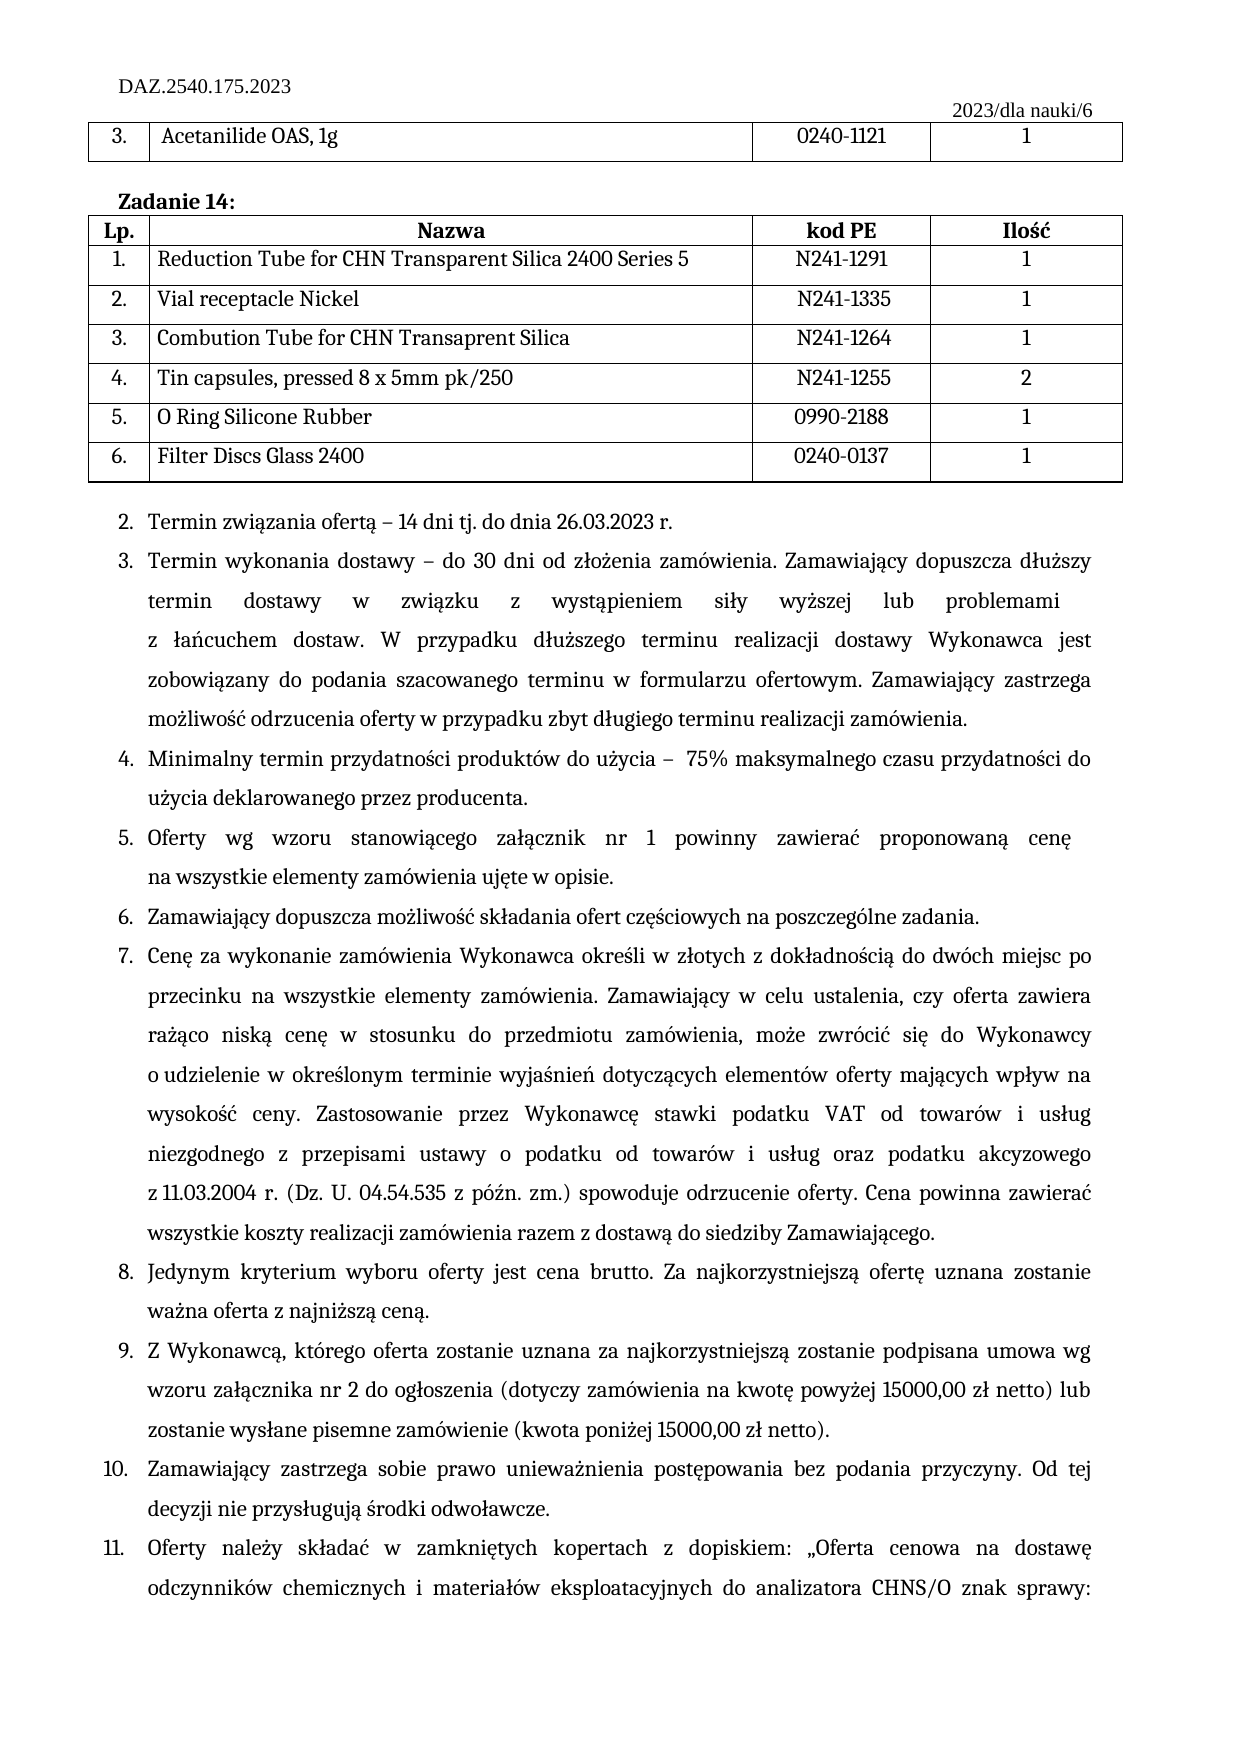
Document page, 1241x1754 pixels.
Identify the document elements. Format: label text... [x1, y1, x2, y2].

list Oferty wg wzoru stanowiącego załącznik nr 1 powinny zawierać proponowaną cenę na wszystkie elementy zamówienia ujęte w opisie. [118, 824, 1093, 890]
table_cell Combution Tube for CHN Transaprent Silica [150, 325, 752, 363]
table_cell 1. [89, 246, 149, 284]
list Minimalny termin przydatności produktów do użycia – 75% maksymalnego czasu przydatności do użycia deklarowanego przez producenta. [118, 746, 1093, 811]
table_header Nazwa [150, 216, 752, 245]
table_cell N241-1291 [753, 246, 930, 284]
table_cell 1 [931, 325, 1122, 363]
table_cell 0240-0137 [753, 443, 930, 481]
table_cell 3. [89, 325, 149, 363]
text Zadanie 14: [118, 189, 1093, 215]
table_cell N241-1264 [753, 325, 930, 363]
list Zamawiający zastrzega sobie prawo unieważnienia postępowania bez podania przyczyny. Od tej decyzji nie przysługują środki odwoławcze. [103, 1456, 1093, 1522]
table_cell 5. [89, 404, 149, 442]
table_cell 1 [931, 286, 1122, 324]
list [103, 1535, 1093, 1601]
table_cell 0990-2188 [753, 404, 930, 442]
list Zamawiający dopuszcza możliwość składania ofert częściowych na poszczególne zadania. [118, 903, 1093, 930]
table_cell 4. [89, 364, 149, 403]
table_cell 1 [931, 123, 1122, 161]
table_cell 3. [89, 123, 149, 161]
table_cell Filter Discs Glass 2400 [150, 443, 752, 481]
table_header kod PE [753, 216, 930, 245]
table_cell N241-1335 [753, 286, 930, 324]
table_cell O Ring Silicone Rubber [150, 404, 752, 442]
list Termin wykonania dostawy – do 30 dni od złożenia zamówienia. Zamawiający dopuszcza dłuższy termin dostawy w związku z wystąpieniem siły wyższej lub problemami z łańcuchem dostaw. W przypadku dłuższego terminu realizacji dostawy Wykonawca jest zobowiązany do podania szacowanego terminu w formularzu ofertowym. Zamawiający zastrzega możliwość odrzucenia oferty w przypadku zbyt długiego terminu realizacji zamówienia. [118, 548, 1093, 732]
table_header Lp. [89, 216, 149, 245]
list Termin związania ofertą – 14 dni tj. do dnia 26.03.2023 r. [118, 509, 1093, 535]
list Cenę za wykonanie zamówienia Wykonawca określi w złotych z dokładnością do dwóch miejsc po przecinku na wszystkie elementy zamówienia. Zamawiający w celu ustalenia, czy oferta zawiera rażąco niską cenę w stosunku do przedmiotu zamówienia, może zwrócić się do Wykonawcy o udzielenie w określonym terminie wyjaśnień dotyczących elementów oferty mających wpływ na wysokość ceny. Zastosowanie przez Wykonawcę stawki podatku VAT od towarów i usług niezgodnego z przepisami ustawy o podatku od towarów i usług oraz podatku akcyzowego z 11.03.2004 r. (Dz. U. 04.54.535 z późn. zm.) spowoduje odrzucenie oferty. Cena powinna zawierać wszystkie koszty realizacji zamówienia razem z dostawą do siedziby Zamawiającego. [118, 943, 1093, 1246]
table_cell 1 [931, 443, 1122, 481]
table_cell Reduction Tube for CHN Transparent Silica 2400 Series 5 [150, 246, 752, 284]
table_cell Tin capsules, pressed 8 x 5mm pk/250 [150, 364, 752, 403]
list Jedynym kryterium wyboru oferty jest cena brutto. Za najkorzystniejszą ofertę uznana zostanie ważna oferta z najniższą ceną. [118, 1259, 1093, 1325]
table_cell N241-1255 [753, 364, 930, 403]
table_cell 1 [931, 404, 1122, 442]
table_cell Acetanilide OAS, 1g [150, 123, 752, 161]
table_cell 1 [931, 246, 1122, 284]
table_cell 2. [89, 286, 149, 324]
table_cell Vial receptacle Nickel [150, 286, 752, 324]
table_header Ilość [931, 216, 1122, 245]
table_cell 2 [931, 364, 1122, 403]
table_cell 6. [89, 443, 149, 481]
list Z Wykonawcą, którego oferta zostanie uznana za najkorzystniejszą zostanie podpisana umowa wg wzoru załącznika nr 2 do ogłoszenia (dotyczy zamówienia na kwotę powyżej 15000,00 zł netto) lub zostanie wysłane pisemne zamówienie (kwota poniżej 15000,00 zł netto). [118, 1338, 1093, 1443]
table_cell 0240-1121 [753, 123, 930, 161]
